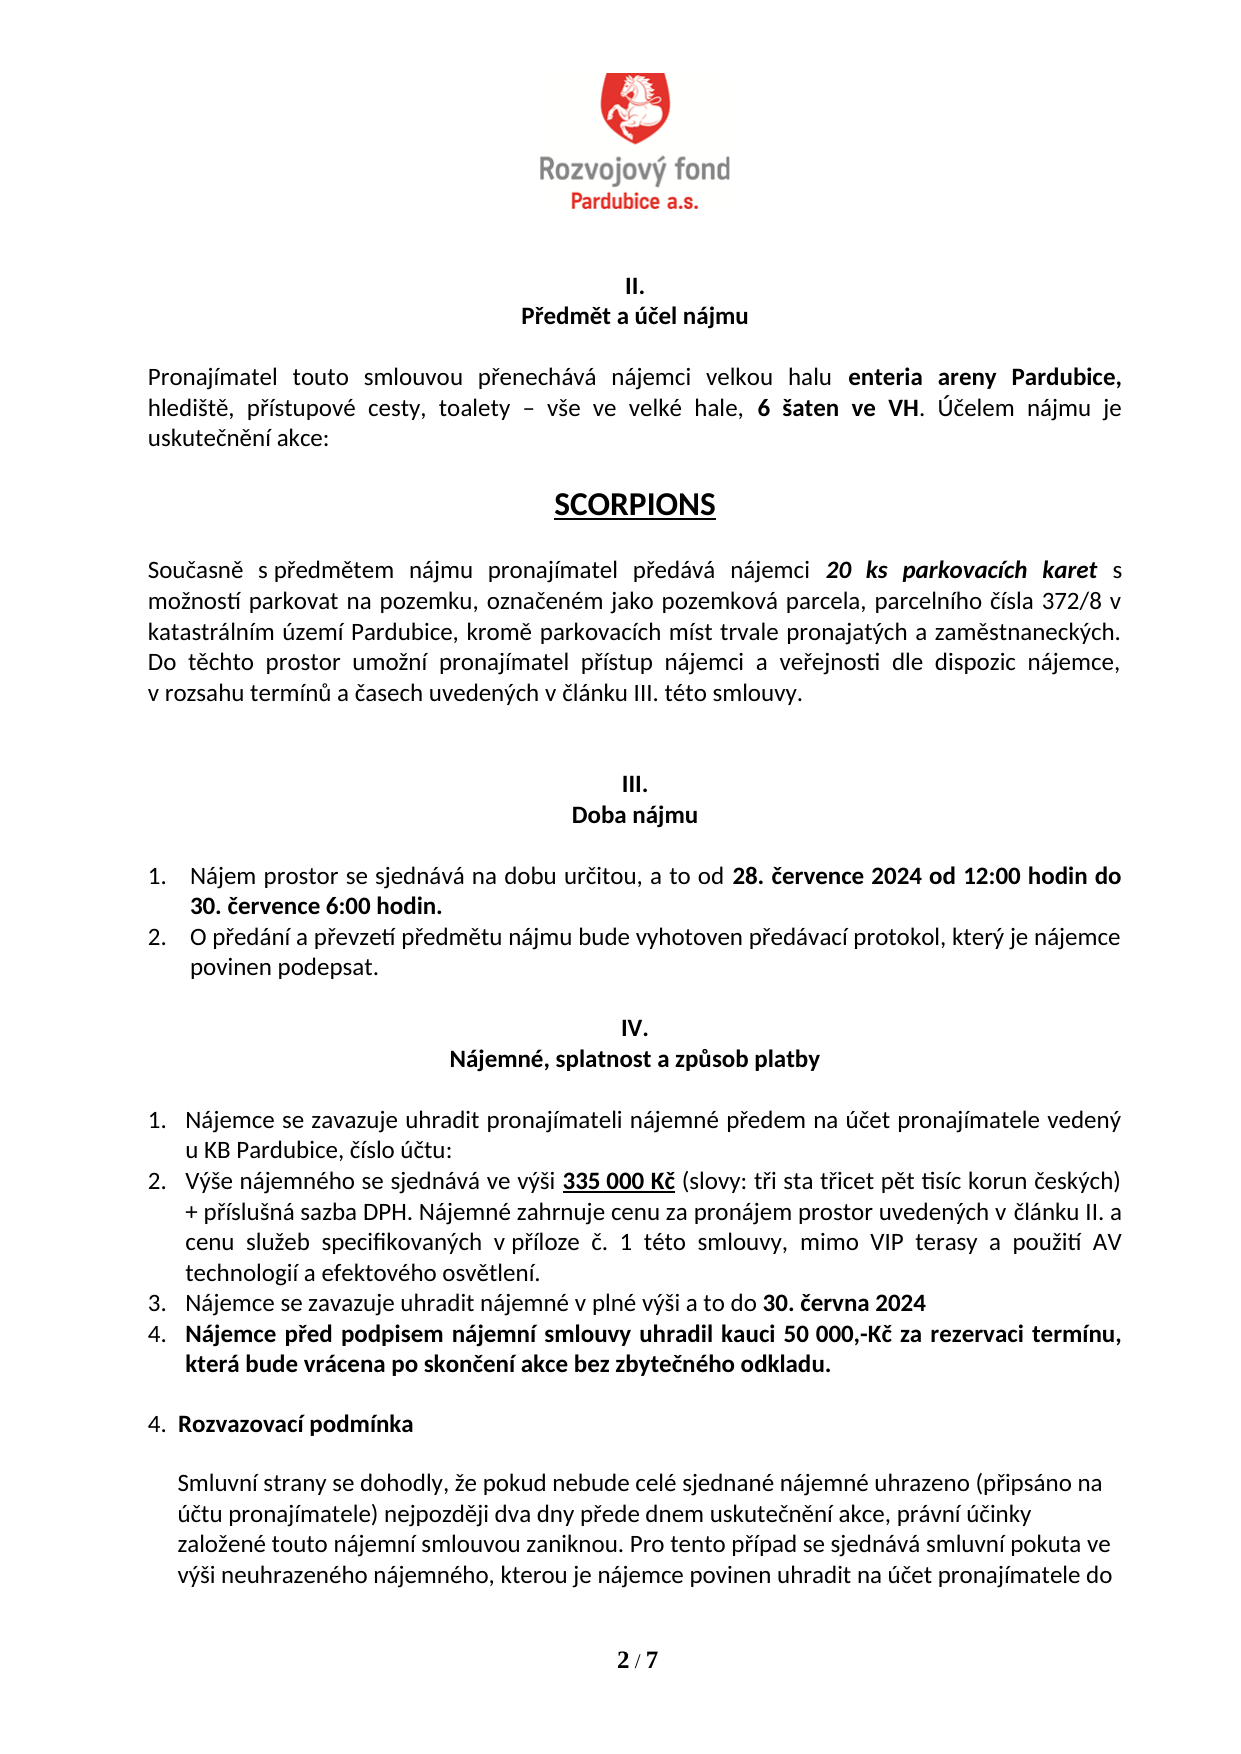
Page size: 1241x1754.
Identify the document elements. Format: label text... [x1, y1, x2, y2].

list Nájemce se zavazuje uhradit pronajímateli nájemné předem na účet pronajímatele vedený u KB Pardubice, číslo účtu: [148, 1104, 1122, 1165]
text SCORPIONS [148, 483, 1122, 524]
text Předmět a účel nájmu [148, 300, 1122, 331]
text Nájemné, splatnost a způsob platby [148, 1043, 1122, 1073]
list Výše nájemného se sjednává ve výši 335 000 Kč (slovy: tři sta třicet pět tisíc korun českých) + příslušná sazba DPH. Nájemné zahrnuje cenu za pronájem prostor uvedených v článku II. a cenu služeb specifikovaných v příloze č. 1 této smlouvy, mimo VIP terasy a použití AV technologií a efektového osvětlení. [148, 1165, 1122, 1287]
text Pronajímatel touto smlouvou přenechává nájemci velkou halu enteria areny Pardubice, hlediště, přístupové cesty, toalety – vše ve velké hale, 6 šaten ve VH. Účelem nájmu je uskutečnění akce: [148, 361, 1122, 453]
text II. [148, 270, 1122, 300]
text III. [148, 768, 1122, 799]
list Nájem prostor se sjednává na dobu určitou, a to od 28. července 2024 od 12:00 hodin do 30. července 6:00 hodin. [148, 860, 1122, 921]
text IV. [148, 1012, 1122, 1043]
list O předání a převzetí předmětu nájmu bude vyhotoven předávací protokol, který je nájemce povinen podepsat. [148, 921, 1122, 982]
text Doba nájmu [148, 799, 1122, 829]
list Nájemce před podpisem nájemní smlouvy uhradil kauci 50 000,-Kč za rezervaci termínu, která bude vrácena po skončení akce bez zbytečného odkladu. [148, 1318, 1122, 1379]
text 4. Rozvazovací podmínka [148, 1408, 1122, 1438]
text Současně s předmětem nájmu pronajímatel předává nájemci 20 ks parkovacích karet s možností parkovat na pozemku, označeném jako pozemková parcela, parcelního čísla 372/8 v katastrálním území Pardubice, kromě parkovacích míst trvale pronajatých a zaměstnaneckých. Do těchto prostor umožní pronajímatel přístup nájemci a veřejnosti dle dispozic nájemce, v rozsahu termínů a časech uvedených v článku III. této smlouvy. [148, 555, 1122, 707]
list Nájemce se zavazuje uhradit nájemné v plné výši a to do 30. června 2024 [148, 1287, 1122, 1318]
picture [540, 73, 730, 209]
